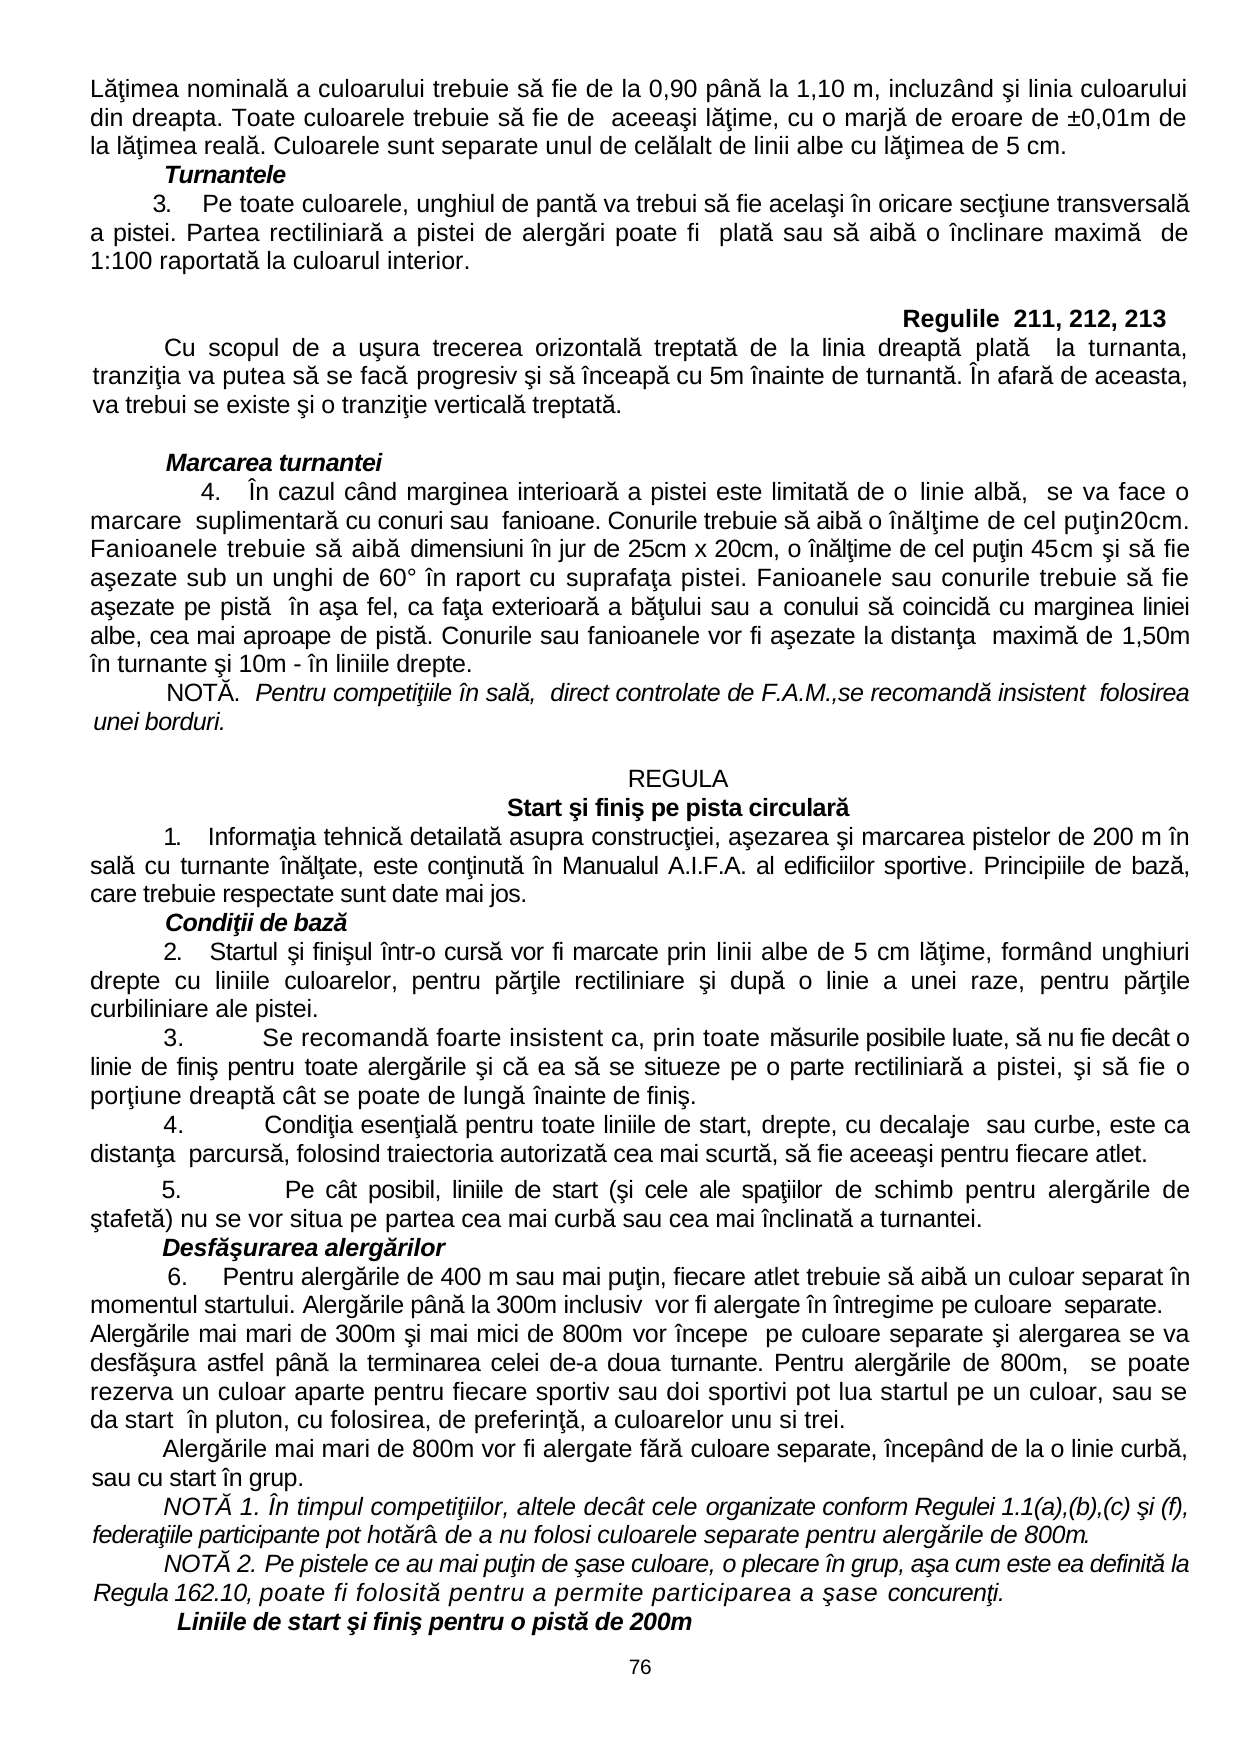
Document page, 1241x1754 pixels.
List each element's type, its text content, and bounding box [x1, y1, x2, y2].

text Liniile de start şi finiş pentru o pistă de 200m [93, 1607, 1190, 1635]
text Alergările mai mari de 300m şi mai mici de 800m vor începe pe culoare separate şi alergarea se va desfăşura astfel până la terminarea celei de-a doua turnante. Pentru alergările de 800m, se poate rezerva un culoar aparte pentru fiecare sportiv sau doi sportivi pot lua startul pe un culoar, sau se da start în pluton, cu folosirea, de preferinţă, a culoarelor unu si trei. [90, 1319, 1190, 1434]
list Se recomandă foarte insistent ca, prin toate măsurile posibile luate, să nu fie decât o linie de finiş pentru toate alergările şi că ea să se situeze pe o parte rectiliniară a pistei, şi să fie o porţiune dreaptă cât se poate de lungă înainte de finiş. [90, 1023, 1190, 1109]
list Startul şi finişul într-o cursă vor fi marcate prin linii albe de lăţime, formând unghiuri drepte cu liniile culoarelor, pentru părţile rectiliniare şi după o linie a unei raze, pentru părţile curbiliniare ale pistei. [90, 937, 1190, 1023]
text 4. În cazul când marginea interioară a pistei este limitată de o linie albă, se va face o marcare suplimentară cu conuri sau fanioane. Conurile trebuie să aibă o înălţime de cel puţin20cm. Fanioanele trebuie să aibă dimensiuni în jur de 25cm x 20cm, o înălţime de cel puţin 45cm şi să fie aşezate sub un unghi de 60° în raport cu suprafaţa pistei. Fanioanele sau conurile trebuie să fie aşezate pe pistă în aşa fel, ca faţa exterioară a băţului sau a conului să coincidă cu marginea liniei albe, cea mai aproape de pistă. Conurile sau fanioanele vor fi aşezate la distanţa maximă de 1,50m în turnante şi 10m - în liniile drepte. [90, 477, 1190, 678]
text Alergările mai mari de 800m vor fi alergate fără culoare separate, începând de la o linie curbă, sau cu start în grup. [91, 1434, 1188, 1492]
text REGULA [93, 764, 1190, 793]
text Marcarea turnantei [166, 448, 1190, 477]
text Lăţimea nominală a culoarului trebuie să fie de la 0,90 până la , incluzând şi linia culoarului din dreapta. Toate culoarele trebuie să fie de aceeaşi lăţime, cu o marjă de eroare de ±0,01m de la lăţimea reală. Culoarele sunt separate unul de celălalt de linii albe cu lăţimea de . [90, 74, 1190, 160]
list Pe cât posibil, liniile de start (şi cele ale spaţiilor de schimb pentru alergările de ştafetă) nu se vor situa pe partea cea mai curbă sau cea mai înclinată a turnantei. [90, 1175, 1190, 1233]
text NOTĂ 1. În timpul competiţiilor, altele decât cele organizate conform Regulei 1.1(a),(b),(c) şi (f), federaţiile participante pot hotărâ de a nu folosi culoarele separate pentru alergările de 800m. [92, 1492, 1189, 1549]
list Condiţia esenţială pentru toate liniile de start, drepte, cu decalaje sau curbe, este ca distanţa parcursă, folosind traiectoria autorizată cea mai scurtă, să fie aceeaşi pentru fiecare atlet. [90, 1110, 1190, 1167]
text Turnantele [164, 160, 1190, 189]
text Desfăşurarea alergărilor [162, 1233, 1190, 1262]
text Condiţii de bază [165, 908, 1190, 937]
text NOTĂ 2. Pe pistele ce au mai puţin de şase culoare, o plecare în grup, aşa cum este ea definită 162.10, poate fi folosită pentru a permite participarea a şase concurenţi. [93, 1549, 1190, 1607]
text Regulile 211, 212, 213r [90, 304, 1190, 333]
text 1. Informaţia tehnică detailată asupra construcţiei, aşezarea şi marcarea pistelor de în sală cu turnante înălţate, este conţinută în Manualul A.I.F.A. al edificiilor sportive. Principiile de bază, care trebuie respectate sunt date mai jos. [90, 822, 1190, 908]
text NOTĂ. Pentru competiţiile în sală, direct controlate de F.A.M.,se recomandă insistent folosirea unei borduri. [93, 678, 1190, 736]
text 3. Pe toate culoarele, unghiul de pantă va trebui să fie acelaşi în oricare secţiune transversală a pistei. Partea rectiliniară a pistei de alergări poate fi plată sau să aibă o înclinare maximă de 1:100 raportată la culoarul interior. [90, 189, 1190, 275]
text Cu scopul de a uşura trecerea orizontală treptată de la linia dreaptă plată la turnanta, tranziţia va putea să se facă progresiv şi să înceapă cu 5m înainte de turnantă. În afară de aceasta, va trebui se existe şi o tranziţie verticală treptată. [92, 333, 1188, 419]
text Start şi finiş pe pista circulară [93, 793, 1190, 822]
text 6. Pentru alergările de sau mai puţin, fiecare atlet trebuie să aibă un culoar separat în momentul startului. Alergările până la 300m inclusiv vor fi alergate în întregime pe culoare separate. [90, 1262, 1190, 1319]
